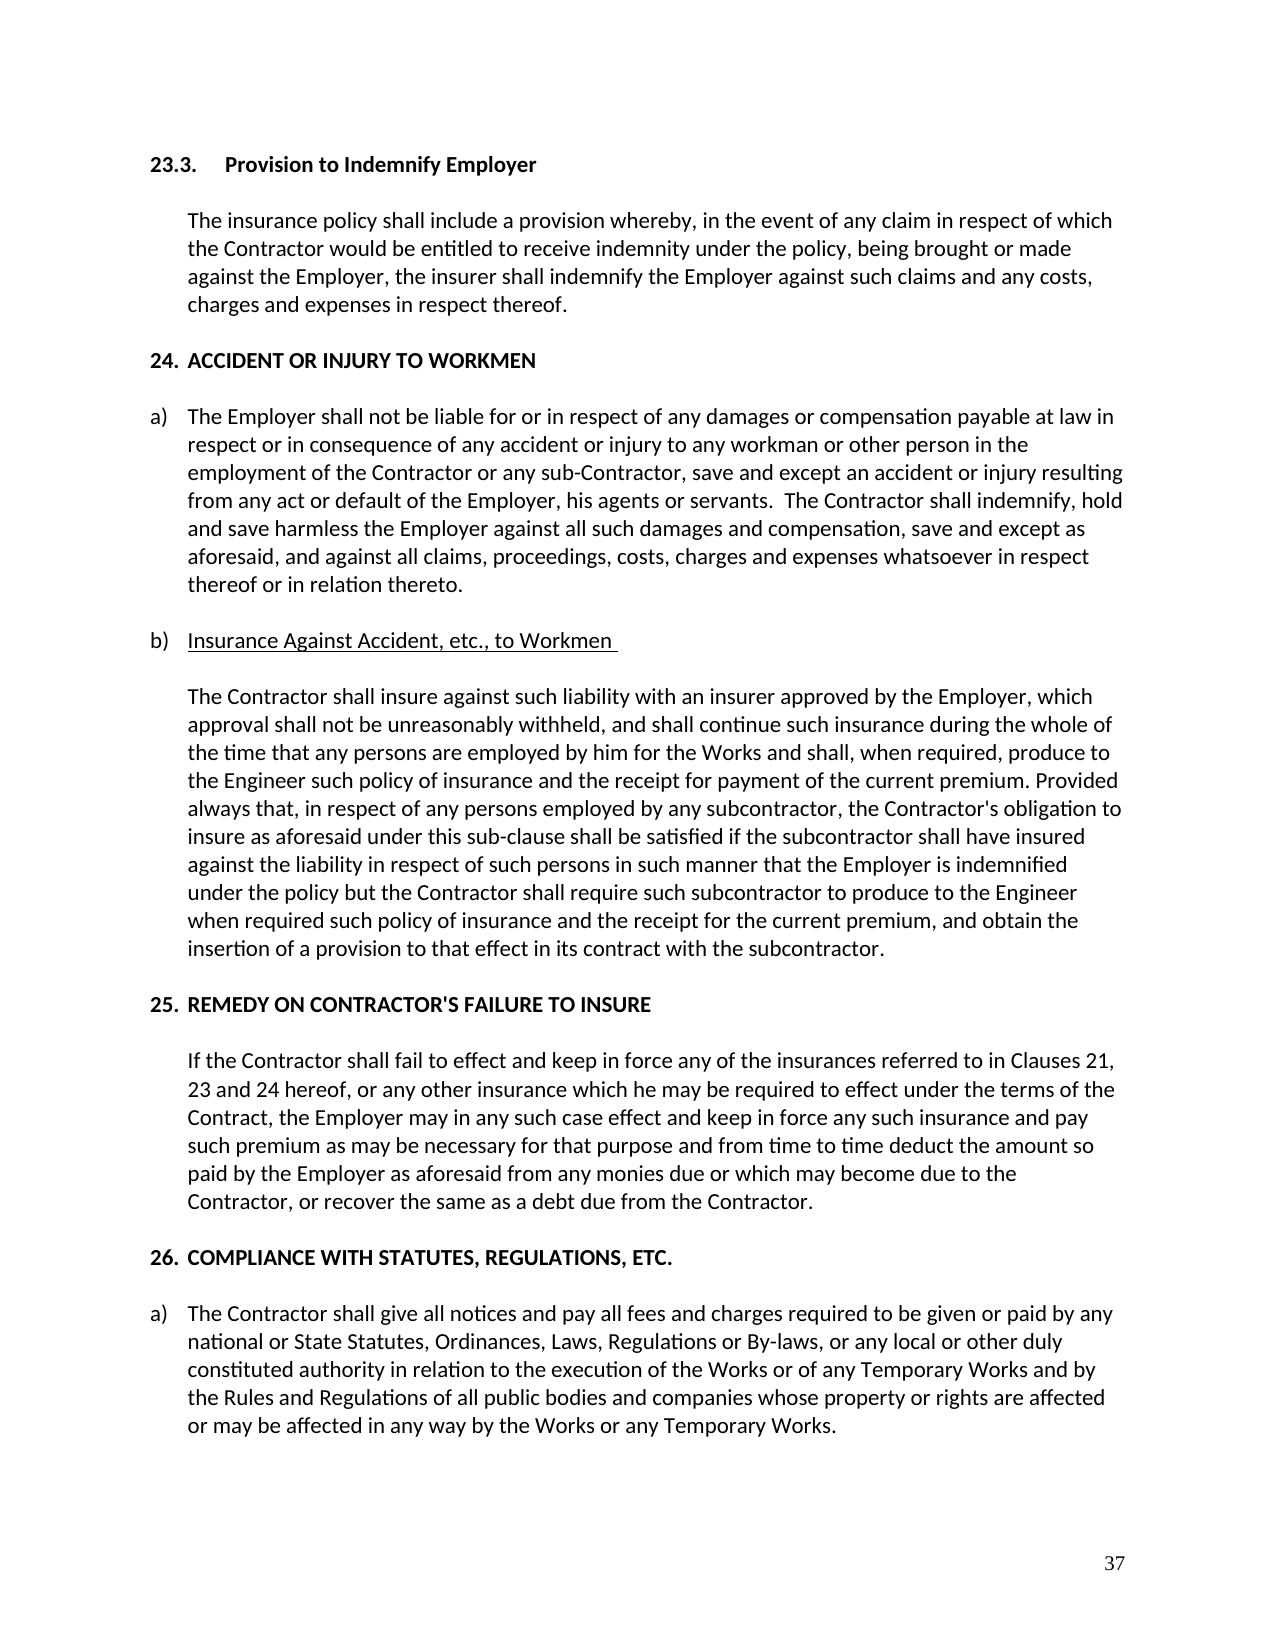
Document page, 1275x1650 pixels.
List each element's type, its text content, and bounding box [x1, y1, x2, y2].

text The insurance policy shall include a provision whereby, in the event of any claim in respect of which the Contractor would be entitled to receive indemnity under the policy, being brought or made against the Employer, the insurer shall indemnify the Employer against such claims and any costs, charges and expenses in respect thereof. [187, 206, 1125, 318]
list ACCIDENT OR INJURY TO WORKMEN [150, 346, 1125, 374]
list The Contractor shall give all notices and pay all fees and charges required to be given or paid by any national or State Statutes, Ordinances, Laws, Regulations or By-laws, or any local or other duly constituted authority in relation to the execution of the Works or of any Temporary Works and by the Rules and Regulations of all public bodies and companies whose property or rights are affected or may be affected in any way by the Works or any Temporary Works. [150, 1299, 1125, 1439]
text If the Contractor shall fail to effect and keep in force any of the insurances referred to in Clauses 21, 23 and 24 hereof, or any other insurance which he may be required to effect under the terms of the Contract, the Employer may in any such case effect and keep in force any such insurance and pay such premium as may be necessary for that purpose and from time to time deduct the amount so paid by the Employer as aforesaid from any monies due or which may become due to the Contractor, or recover the same as a debt due from the Contractor. [187, 1047, 1125, 1215]
text The Contractor shall insure against such liability with an insurer approved by the Employer, which approval shall not be unreasonably withheld, and shall continue such insurance during the whole of the time that any persons are employed by him for the Works and shall, when required, produce to the Engineer such policy of insurance and the receipt for payment of the current premium. Provided always that, in respect of any persons employed by any subcontractor, the Contractor's obligation to insure as aforesaid under this sub-clause shall be satisfied if the subcontractor shall have insured against the liability in respect of such persons in such manner that the Employer is indemnified under the policy but the Contractor shall require such subcontractor to produce to the Engineer when required such policy of insurance and the receipt for the current premium, and obtain the insertion of a provision to that effect in its contract with the subcontractor. [187, 682, 1125, 963]
list Provision to Indemnify Employer [150, 150, 1125, 178]
list REMEDY ON CONTRACTOR'S FAILURE TO INSURE [150, 991, 1125, 1019]
list Insurance Against Accident, etc., to Workmen [150, 626, 1125, 654]
list The Employer shall not be liable for or in respect of any damages or compensation payable at law in respect or in consequence of any accident or injury to any workman or other person in the employment of the Contractor or any sub-Contractor, save and except an accident or injury resulting from any act or default of the Employer, his agents or servants. The Contractor shall indemnify, hold and save harmless the Employer against all such damages and compensation, save and except as aforesaid, and against all claims, proceedings, costs, charges and expenses whatsoever in respect thereof or in relation thereto. [150, 402, 1125, 598]
list COMPLIANCE WITH STATUTES, REGULATIONS, ETC. [150, 1243, 1125, 1271]
